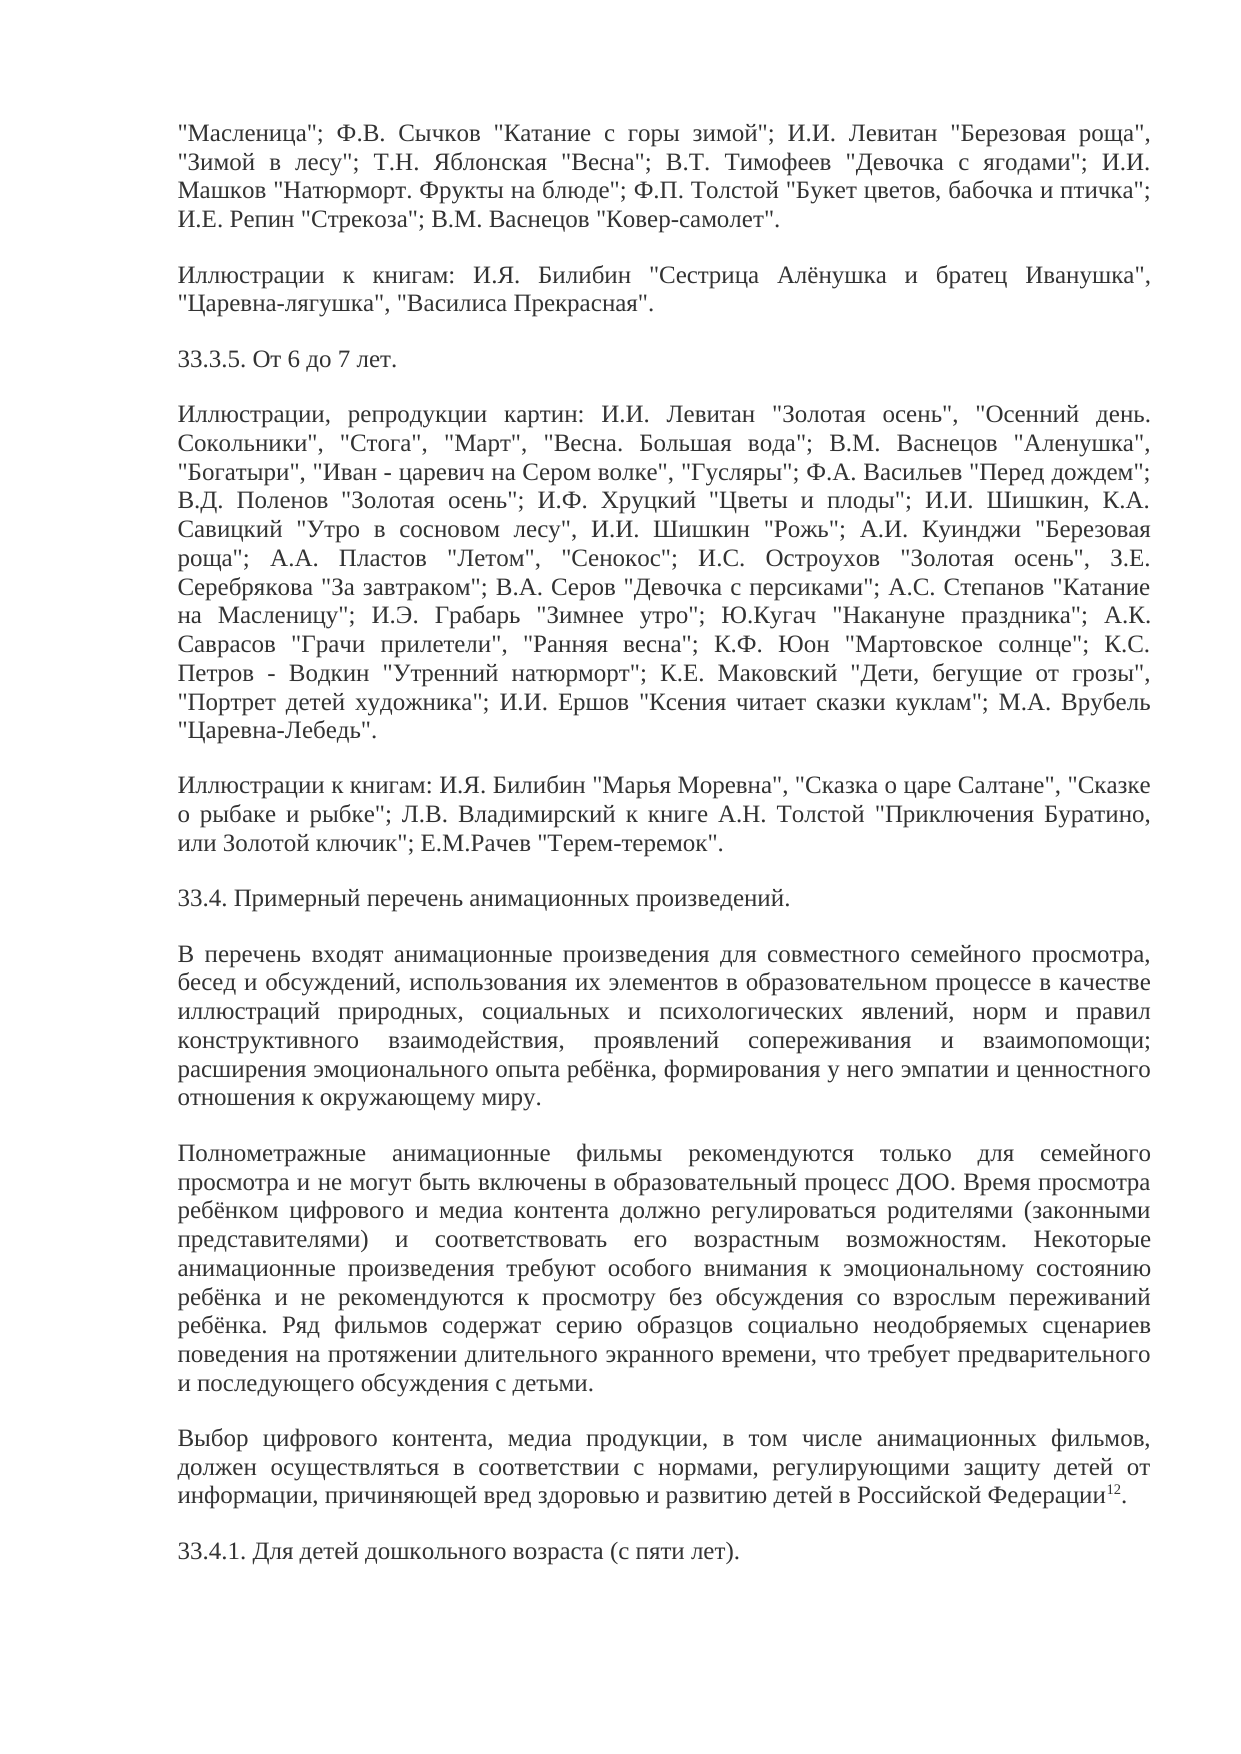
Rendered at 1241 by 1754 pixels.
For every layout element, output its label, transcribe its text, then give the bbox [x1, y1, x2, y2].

text 33.4. Примерный перечень анимационных произведений. [177, 883, 1152, 912]
text Иллюстрации, репродукции картин: И.И. Левитан "Золотая осень", "Осенний день. Сокольники", "Стога", "Март", "Весна. Большая вода"; В.М. Васнецов "Аленушка", "Богатыри", "Иван - царевич на Сером волке", "Гусляры"; Ф.А. Васильев "Перед дождем"; В.Д. Поленов "Золотая осень"; И.Ф. Хруцкий "Цветы и плоды"; И.И. Шишкин, К.А. Савицкий "Утро в сосновом лесу", И.И. Шишкин "Рожь"; А.И. Куинджи "Березовая роща"; А.А. Пластов "Летом", "Сенокос"; И.С. Остроухов "Золотая осень", З.Е. Серебрякова "За завтраком"; В.А. Серов "Девочка с персиками"; А.С. Степанов "Катание на Масленицу"; И.Э. Грабарь "Зимнее утро"; Ю.Кугач "Накануне праздника"; А.К. Саврасов "Грачи прилетели", "Ранняя весна"; К.Ф. Юон "Мартовское солнце"; К.С. Петров - Водкин "Утренний натюрморт"; К.Е. Маковский "Дети, бегущие от грозы", "Портрет детей художника"; И.И. Ершов "Ксения читает сказки куклам"; М.А. Врубель "Царевна-Лебедь". [177, 399, 1152, 744]
text Иллюстрации к книгам: И.Я. Билибин "Марья Моревна", "Сказка о царе Салтане", "Сказке о рыбаке и рыбке"; Л.В. Владимирский к книге А.Н. Толстой "Приключения Буратино, или Золотой ключик"; Е.М.Рачев "Терем-теремок". [177, 771, 1152, 857]
text Выбор цифрового контента, медиа продукции, в том числе анимационных фильмов, должен осуществляться в соответствии с нормами, регулирующими защиту детей от информации, причиняющей вред здоровью и развитию детей в Российской Федерации12. [177, 1423, 1152, 1509]
text Полнометражные анимационные фильмы рекомендуются только для семейного просмотра и не могут быть включены в образовательный процесс ДОО. Время просмотра ребёнком цифрового и медиа контента должно регулироваться родителями (законными представителями) и соответствовать его возрастным возможностям. Некоторые анимационные произведения требуют особого внимания к эмоциональному состоянию ребёнка и не рекомендуются к просмотру без обсуждения со взрослым переживаний ребёнка. Ряд фильмов содержат серию образцов социально неодобряемых сценариев поведения на протяжении длительного экранного времени, что требует предварительного и последующего обсуждения с детьми. [177, 1138, 1152, 1397]
text 33.4.1. Для детей дошкольного возраста (с пяти лет). [177, 1536, 1152, 1565]
text В перечень входят анимационные произведения для совместного семейного просмотра, бесед и обсуждений, использования их элементов в образовательном процессе в качестве иллюстраций природных, социальных и психологических явлений, норм и правил конструктивного взаимодействия, проявлений сопереживания и взаимопомощи; расширения эмоционального опыта ребёнка, формирования у него эмпатии и ценностного отношения к окружающему миру. [177, 939, 1152, 1111]
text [177, 118, 1152, 233]
text Иллюстрации к книгам: И.Я. Билибин "Сестрица Алёнушка и братец Иванушка", "Царевна-лягушка", "Василиса Прекрасная". [177, 260, 1152, 317]
text 33.3.5. От 6 до 7 лет. [177, 344, 1152, 372]
